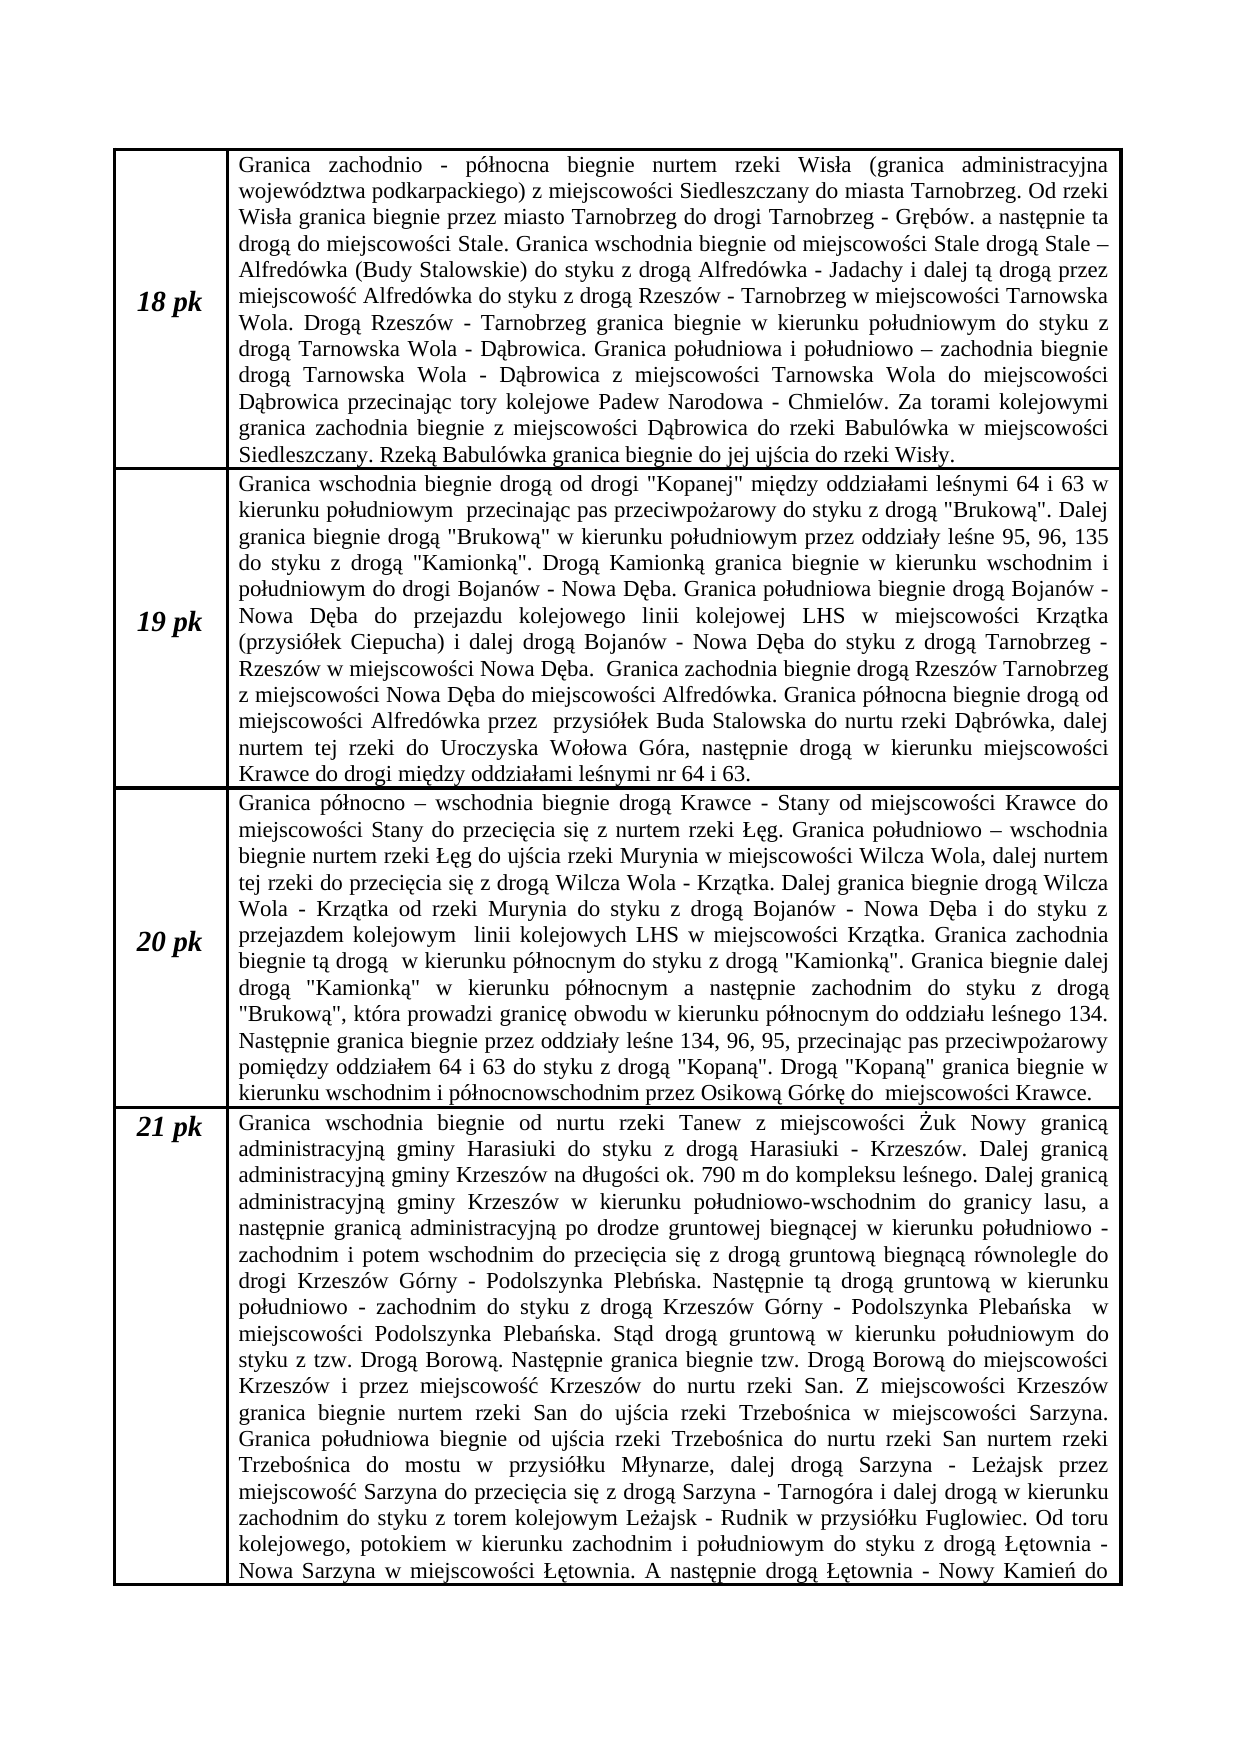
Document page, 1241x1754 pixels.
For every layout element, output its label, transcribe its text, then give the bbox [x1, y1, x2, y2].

table_cell 19 pk [116, 470, 226, 786]
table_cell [229, 1109, 1119, 1583]
table_cell 20 pk [116, 790, 226, 1106]
table_cell Granica zachodnio - północna biegnie nurtem rzeki Wisła (granica administracyjna województwa podkarpackiego) z miejscowości Siedleszczany do miasta Tarnobrzeg. Od rzeki Wisła granica biegnie przez miasto Tarnobrzeg do drogi Tarnobrzeg - Grębów. a następnie ta drogą do miejscowości Stale. Granica wschodnia biegnie od miejscowości Stale drogą Stale – Alfredówka (Budy Stalowskie) do styku z drogą Alfredówka - Jadachy i dalej tą drogą przez miejscowość Alfredówka do styku z drogą Rzeszów - Tarnobrzeg w miejscowości Tarnowska Wola. Drogą Rzeszów - Tarnobrzeg granica biegnie w kierunku południowym do styku z drogą Tarnowska Wola - Dąbrowica. Granica południowa i południowo – zachodnia biegnie drogą Tarnowska Wola - Dąbrowica z miejscowości Tarnowska Wola do miejscowości Dąbrowica przecinając tory kolejowe Padew Narodowa - Chmielów. Za torami kolejowymi granica zachodnia biegnie z miejscowości Dąbrowica do rzeki Babulówka w miejscowości Siedleszczany. Rzeką Babulówka granica biegnie do jej ujścia do rzeki Wisły. [229, 151, 1119, 467]
table_cell Granica wschodnia biegnie drogą od drogi "Kopanej" między oddziałami leśnymi 64 i 63 w kierunku południowym przecinając pas przeciwpożarowy do styku z drogą "Brukową". Dalej granica biegnie drogą "Brukową" w kierunku południowym przez oddziały leśne 95, 96, 135 do styku z drogą "Kamionką". Drogą Kamionką granica biegnie w kierunku wschodnim i południowym do drogi Bojanów - Nowa Dęba. Granica południowa biegnie drogą Bojanów - Nowa Dęba do przejazdu kolejowego linii kolejowej LHS w miejscowości Krzątka (przysiółek Ciepucha) i dalej drogą Bojanów - Nowa Dęba do styku z drogą Tarnobrzeg - Rzeszów w miejscowości Nowa Dęba. Granica zachodnia biegnie drogą Rzeszów Tarnobrzeg z miejscowości Nowa Dęba do miejscowości Alfredówka. Granica północna biegnie drogą od miejscowości Alfredówka przez przysiółek Buda Stalowska do nurtu rzeki Dąbrówka, dalej nurtem tej rzeki do Uroczyska Wołowa Góra, następnie drogą w kierunku miejscowości Krawce do drogi między oddziałami leśnymi nr 64 i 63. [229, 470, 1119, 786]
table_cell Granica północno – wschodnia biegnie drogą Krawce - Stany od miejscowości Krawce do miejscowości Stany do przecięcia się z nurtem rzeki Łęg. Granica południowo – wschodnia biegnie nurtem rzeki Łęg do ujścia rzeki Murynia w miejscowości Wilcza Wola, dalej nurtem tej rzeki do przecięcia się z drogą Wilcza Wola - Krzątka. Dalej granica biegnie drogą Wilcza Wola - Krzątka od rzeki Murynia do styku z drogą Bojanów - Nowa Dęba i do styku z przejazdem kolejowym linii kolejowych LHS w miejscowości Krzątka. Granica zachodnia biegnie tą drogą w kierunku północnym do styku z drogą "Kamionką". Granica biegnie dalej drogą "Kamionką" w kierunku północnym a następnie zachodnim do styku z drogą "Brukową", która prowadzi granicę obwodu w kierunku północnym do oddziału leśnego 134. Następnie granica biegnie przez oddziały leśne 134, 96, 95, przecinając pas przeciwpożarowy pomiędzy oddziałem 64 i 63 do styku z drogą "Kopaną". Drogą "Kopaną" granica biegnie w kierunku wschodnim i północnowschodnim przez Osikową Górkę do miejscowości Krawce. [229, 790, 1119, 1106]
table_cell 21 pk [116, 1109, 226, 1583]
table_cell 18 pk [116, 151, 226, 467]
